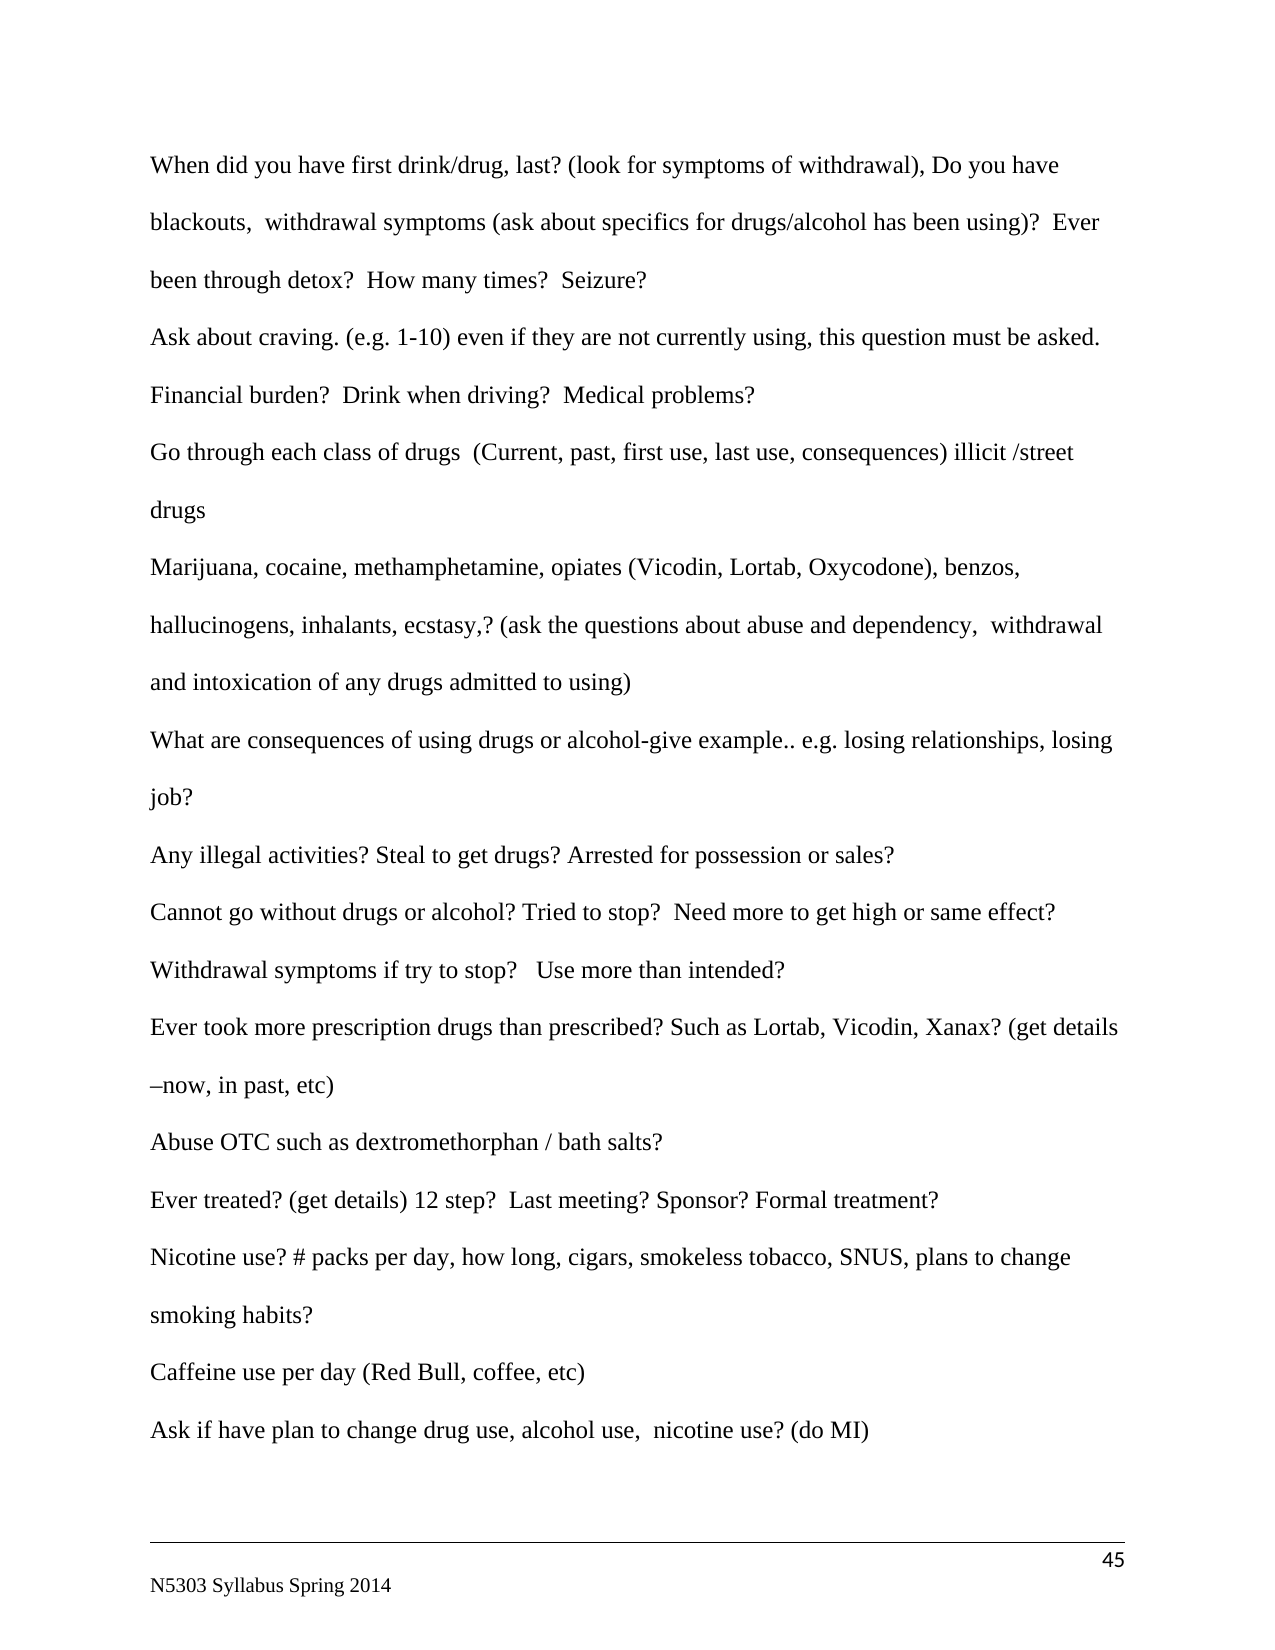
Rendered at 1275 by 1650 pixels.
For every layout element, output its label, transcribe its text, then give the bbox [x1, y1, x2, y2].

text Marijuana, cocaine, methamphetamine, opiates (Vicodin, Lortab, Oxycodone), benzos, hallucinogens, inhalants, ecstasy,? (ask the questions about abuse and dependency, withdrawal and intoxication of any drugs admitted to using) [150, 552, 1125, 696]
text Go through each class of drugs (Current, past, first use, last use, consequences) illicit /street drugs [150, 437, 1125, 524]
text When did you have first drink/drug, last? (look for symptoms of withdrawal), Do you have blackouts, withdrawal symptoms (ask about specifics for drugs/alcohol has been using)? Ever been through detox? How many times? Seizure? [150, 150, 1125, 294]
text Ever took more prescription drugs than prescribed? Such as Lortab, Vicodin, Xanax? (get details –now, in past, etc) [150, 1012, 1125, 1099]
text Caffeine use per day (Red Bull, coffee, etc) [150, 1357, 1125, 1386]
text Financial burden? Drink when driving? Medical problems? [150, 380, 1125, 409]
text Any illegal activities? Steal to get drugs? Arrested for possession or sales? [150, 840, 1125, 869]
text Ask about craving. (e.g. 1-10) even if they are not currently using, this question must be asked. [150, 322, 1125, 351]
text What are consequences of using drugs or alcohol-give example.. e.g. losing relationships, losing job? [150, 725, 1125, 811]
text Ever treated? (get details) 12 step? Last meeting? Sponsor? Formal treatment? [150, 1185, 1125, 1214]
text Nicotine use? # packs per day, how long, cigars, smokeless tobacco, SNUS, plans to change smoking habits? [150, 1242, 1125, 1329]
text Cannot go without drugs or alcohol? Tried to stop? Need more to get high or same effect? Withdrawal symptoms if try to stop? Use more than intended? [150, 897, 1125, 984]
text Ask if have plan to change drug use, alcohol use, nicotine use? (do MI) [150, 1415, 1125, 1444]
text Abuse OTC such as dextromethorphan / bath salts? [150, 1127, 1125, 1156]
